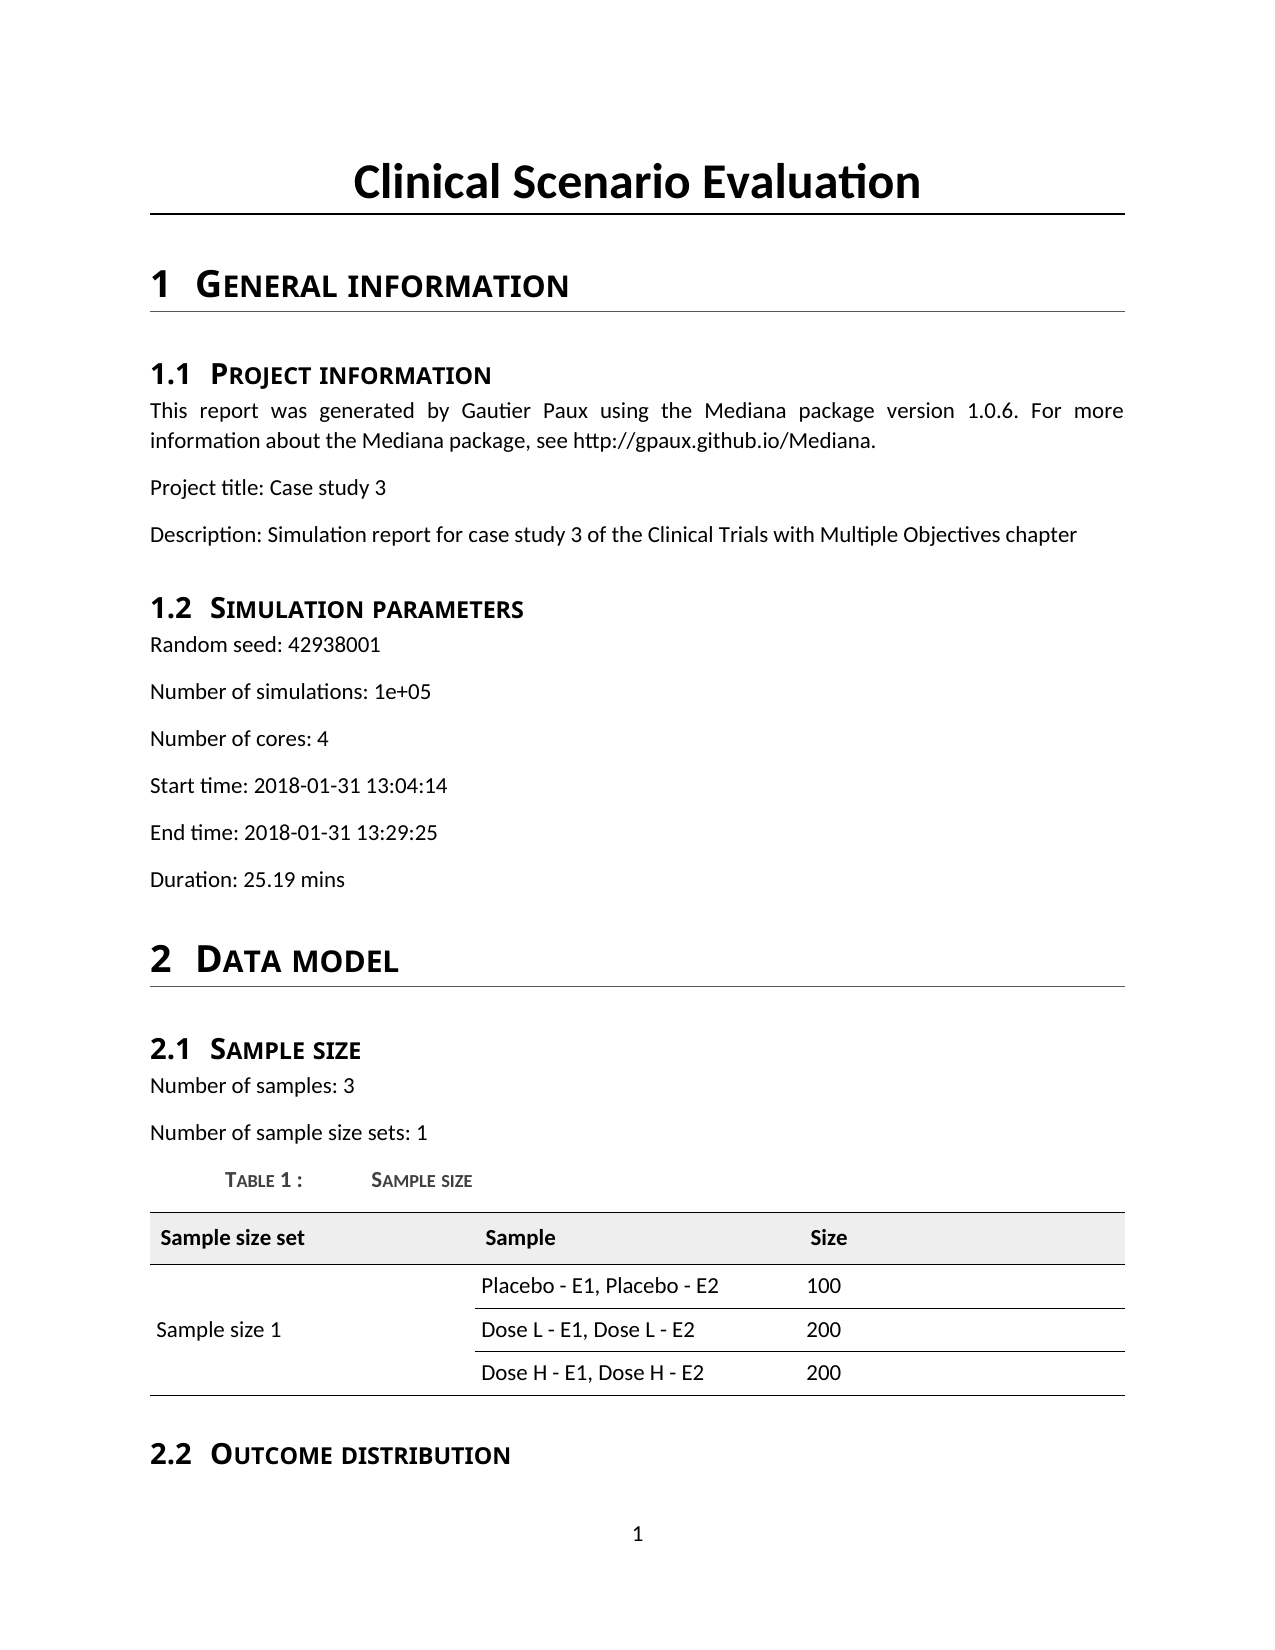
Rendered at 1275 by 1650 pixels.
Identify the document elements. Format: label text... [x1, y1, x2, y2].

text Number of cores: 4 [150, 724, 1125, 752]
table_cell Dose L - E1, Dose L - E2 [475, 1309, 800, 1351]
table_cell 100 [800, 1265, 1125, 1307]
subtitle General information [150, 257, 1125, 311]
title Clinical Scenario Evaluation [150, 150, 1125, 213]
subtitle Outcome distribution [150, 1433, 1125, 1473]
table_cell Dose H - E1, Dose H - E2 [475, 1352, 800, 1395]
text Sample size [225, 1165, 1125, 1193]
text Number of samples: 3 [150, 1071, 1125, 1099]
text Start time: 2018-01-31 13:04:14 [150, 771, 1125, 799]
table_cell Placebo - E1, Placebo - E2 [475, 1265, 800, 1307]
subtitle Simulation parameters [150, 588, 1125, 627]
text Duration: 25.19 mins [150, 865, 1125, 893]
subtitle Data model [150, 933, 1125, 986]
subtitle Sample size [150, 1028, 1125, 1068]
text This report was generated by Gautier Paux using the Mediana package version 1.0.6. For more information about the Mediana package, see http://gpaux.github.io/Mediana. [150, 396, 1125, 454]
table_header Sample [475, 1213, 800, 1264]
text Project title: Case study 3 [150, 473, 1125, 501]
table_cell 200 [800, 1309, 1125, 1351]
text Number of simulations: 1e+05 [150, 677, 1125, 705]
subtitle Project information [150, 353, 1125, 393]
table_cell 200 [800, 1352, 1125, 1395]
table_header Size [800, 1213, 1125, 1264]
text End time: 2018-01-31 13:29:25 [150, 818, 1125, 846]
text Number of sample size sets: 1 [150, 1118, 1125, 1146]
table_cell Sample size 1 [150, 1265, 475, 1395]
table_header Sample size set [150, 1213, 475, 1264]
text Random seed: 42938001 [150, 631, 1125, 658]
text Description: Simulation report for case study 3 of the Clinical Trials with Multiple Objectives chapter [150, 520, 1125, 548]
